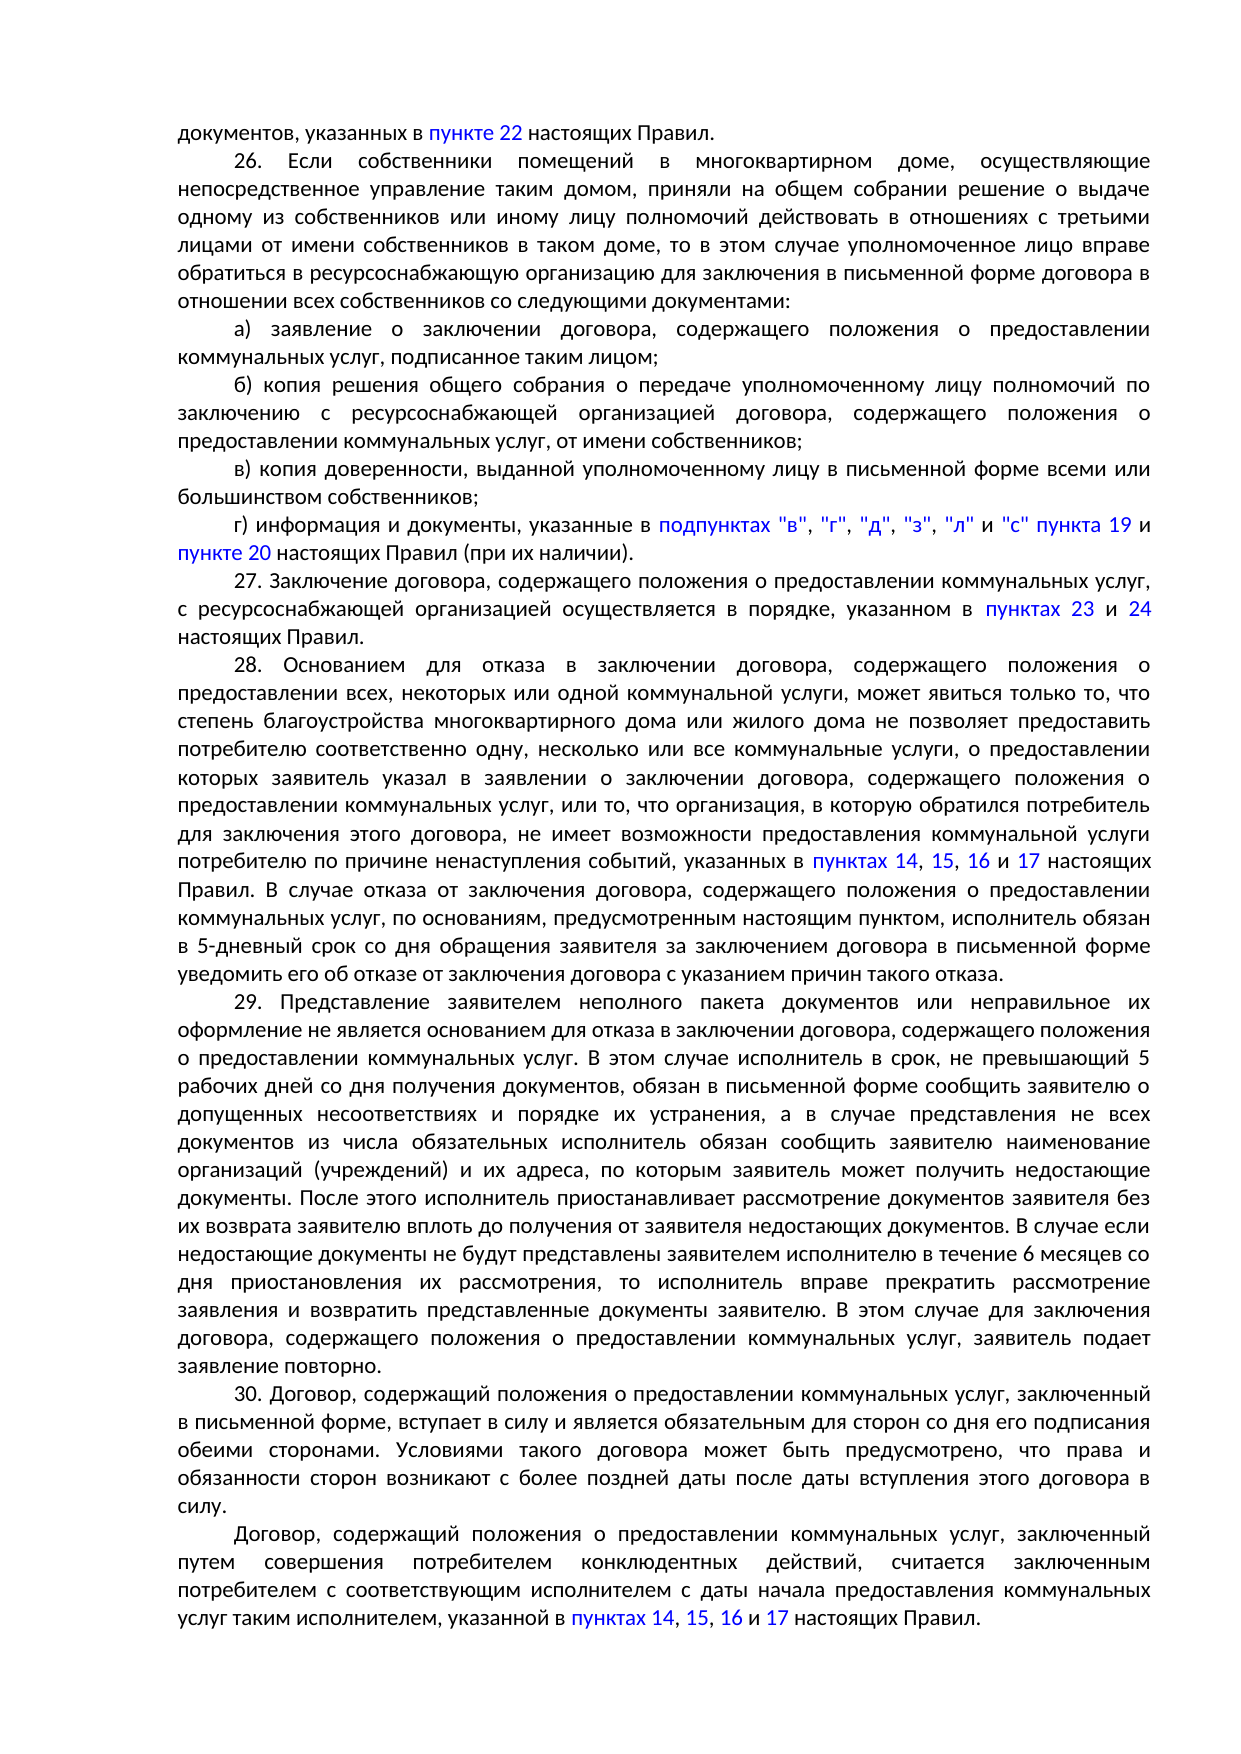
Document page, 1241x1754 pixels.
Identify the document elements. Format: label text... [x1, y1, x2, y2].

text 29. Представление заявителем неполного пакета документов или неправильное их оформление не является основанием для отказа в заключении договора, содержащего положения о предоставлении коммунальных услуг. В этом случае исполнитель в срок, не превышающий 5 рабочих дней со дня получения документов, обязан в письменной форме сообщить заявителю о допущенных несоответствиях и порядке их устранения, а в случае представления не всех документов из числа обязательных исполнитель обязан сообщить заявителю наименование организаций (учреждений) и их адреса, по которым заявитель может получить недостающие документы. После этого исполнитель приостанавливает рассмотрение документов заявителя без их возврата заявителю вплоть до получения от заявителя недостающих документов. В случае если недостающие документы не будут представлены заявителем исполнителю в течение 6 месяцев со дня приостановления их рассмотрения, то исполнитель вправе прекратить рассмотрение заявления и возвратить представленные документы заявителю. В этом случае для заключения договора, содержащего положения о предоставлении коммунальных услуг, заявитель подает заявление повторно. [177, 987, 1152, 1379]
text а) заявление о заключении договора, содержащего положения о предоставлении коммунальных услуг, подписанное таким лицом; [177, 314, 1152, 370]
text 28. Основанием для отказа в заключении договора, содержащего положения о предоставлении всех, некоторых или одной коммунальной услуги, может явиться только то, что степень благоустройства многоквартирного дома или жилого дома не позволяет предоставить потребителю соответственно одну, несколько или все коммунальные услуги, о предоставлении которых заявитель указал в заявлении о заключении договора, содержащего положения о предоставлении коммунальных услуг, или то, что организация, в которую обратился потребитель для заключения этого договора, не имеет возможности предоставления коммунальной услуги потребителю по причине ненаступления событий, указанных в пунктах 14, 15, 16 и 17 настоящих Правил. В случае отказа от заключения договора, содержащего положения о предоставлении коммунальных услуг, по основаниям, предусмотренным настоящим пунктом, исполнитель обязан в 5-дневный срок со дня обращения заявителя за заключением договора в письменной форме уведомить его об отказе от заключения договора с указанием причин такого отказа. [177, 651, 1152, 987]
text Договор, содержащий положения о предоставлении коммунальных услуг, заключенный путем совершения потребителем конклюдентных действий, считается заключенным потребителем с соответствующим исполнителем с даты начала предоставления коммунальных услуг таким исполнителем, указанной в пунктах 14, 15, 16 и 17 настоящих Правил. [177, 1519, 1152, 1631]
text 30. Договор, содержащий положения о предоставлении коммунальных услуг, заключенный в письменной форме, вступает в силу и является обязательным для сторон со дня его подписания обеими сторонами. Условиями такого договора может быть предусмотрено, что права и обязанности сторон возникают с более поздней даты после даты вступления этого договора в силу. [177, 1379, 1152, 1519]
text в) копия доверенности, выданной уполномоченному лицу в письменной форме всеми или большинством собственников; [177, 454, 1152, 510]
text г) информация и документы, указанные в подпунктах "в", "г", "д", "з", "л" и "с" пункта 19 и пункте 20 настоящих Правил (при их наличии). [177, 510, 1152, 566]
text 27. Заключение договора, содержащего положения о предоставлении коммунальных услуг, с ресурсоснабжающей организацией осуществляется в порядке, указанном в пунктах 23 и 24 настоящих Правил. [177, 566, 1152, 651]
text б) копия решения общего собрания о передаче уполномоченному лицу полномочий по заключению с ресурсоснабжающей организацией договора, содержащего положения о предоставлении коммунальных услуг, от имени собственников; [177, 370, 1152, 454]
text 26. Если собственники помещений в многоквартирном доме, осуществляющие непосредственное управление таким домом, приняли на общем собрании решение о выдаче одному из собственников или иному лицу полномочий действовать в отношениях с третьими лицами от имени собственников в таком доме, то в этом случае уполномоченное лицо вправе обратиться в ресурсоснабжающую организацию для заключения в письменной форме договора в отношении всех собственников со следующими документами: [177, 146, 1152, 314]
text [177, 118, 1152, 146]
